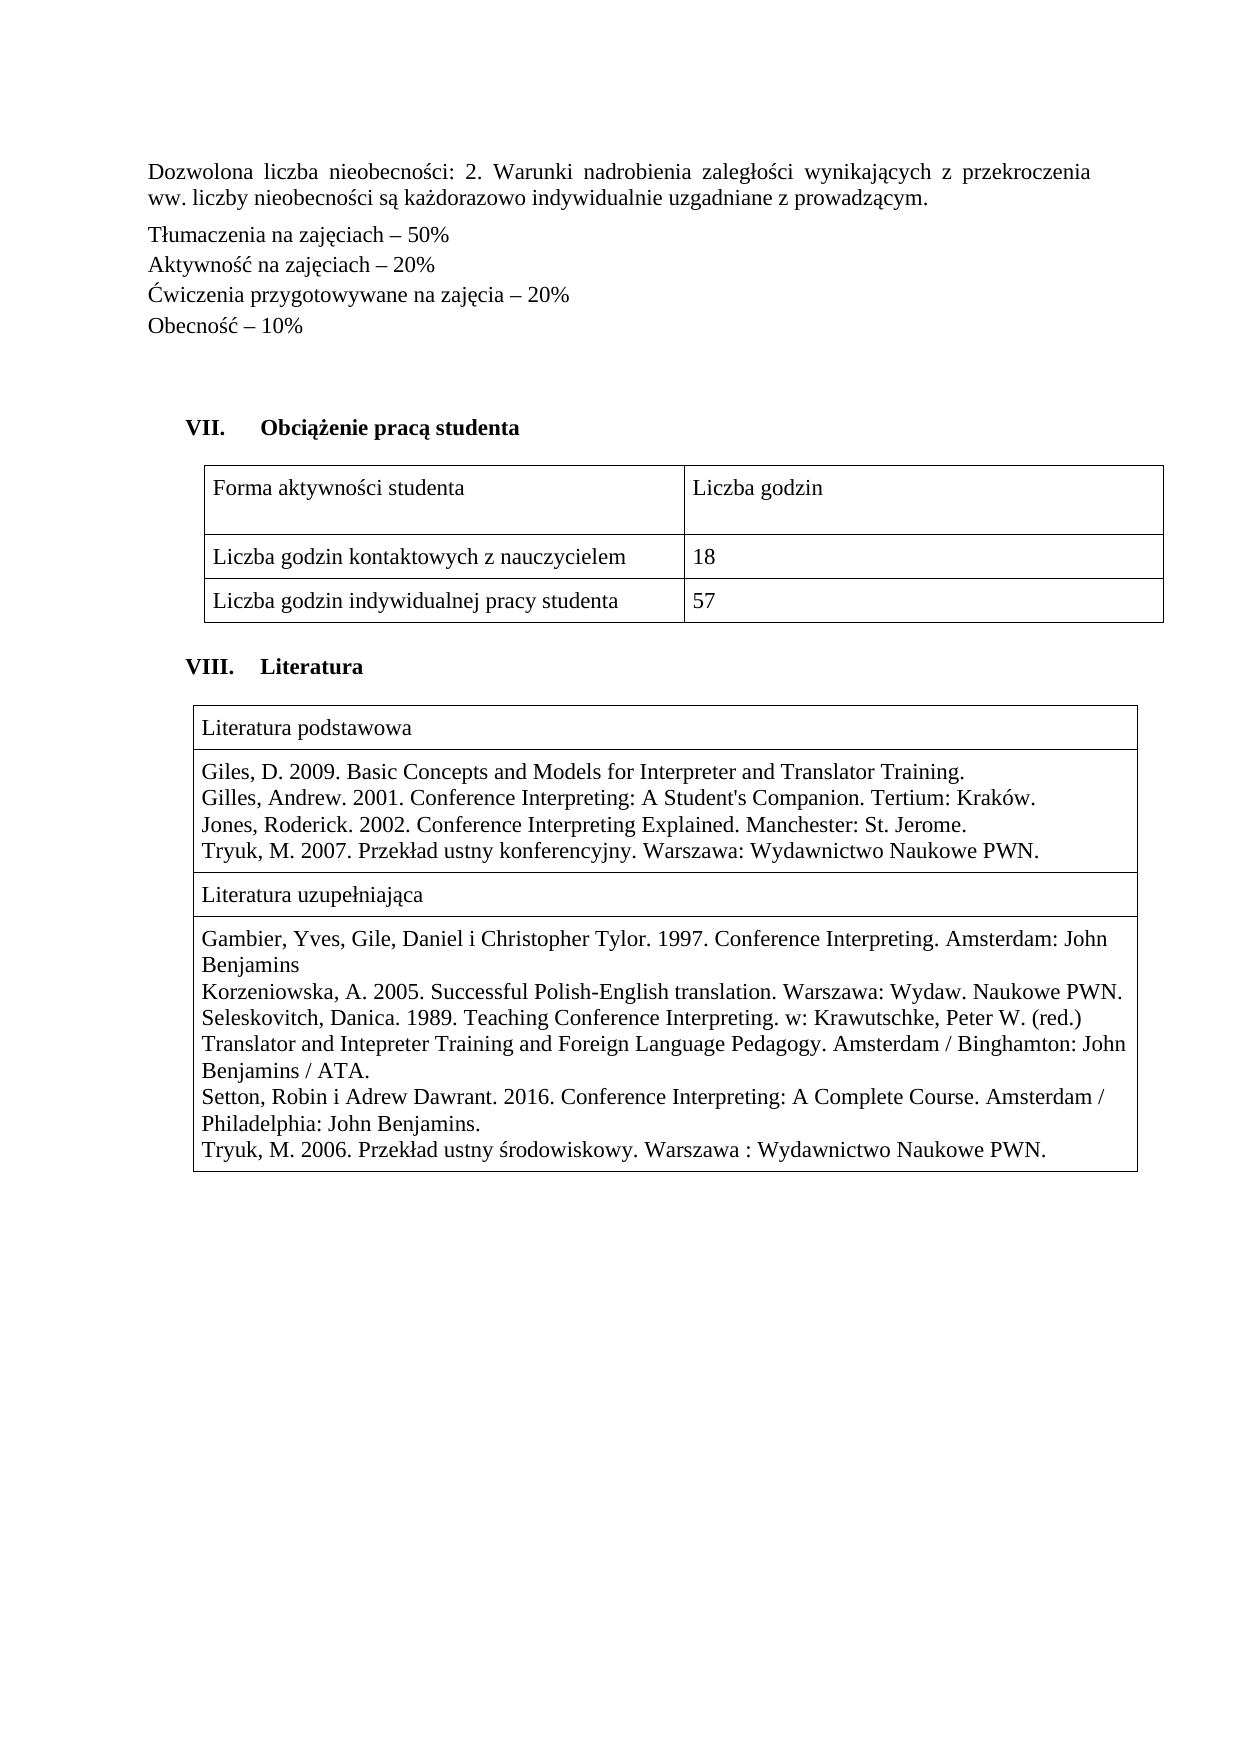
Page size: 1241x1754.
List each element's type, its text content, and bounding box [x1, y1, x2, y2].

table_header Forma aktywności studenta [205, 466, 684, 534]
list Literatura [185, 653, 1093, 680]
table_cell Literatura uzupełniająca [194, 873, 1137, 916]
table_header Literatura podstawowa [194, 706, 1137, 748]
table_cell Liczba godzin indywidualnej pracy studenta [205, 579, 684, 622]
table_cell Giles, D. 2009. Basic Concepts and Models for Interpreter and Translator Training. Gilles, Andrew. 2001. Conference Interpreting: A Student's Companion. Tertium: Kraków. Jones, Roderick. 2002. Conference Interpreting Explained. Manchester: St. Jerome. Tryuk, M. 2007. Przekład ustny konferencyjny. Warszawa: Wydawnictwo Naukowe PWN. [194, 750, 1137, 872]
table_cell Gambier, Yves, Gile, Daniel i Christopher Tylor. 1997. Conference Interpreting. Amsterdam: John Benjamins Korzeniowska, A. 2005. Successful Polish-English translation. Warszawa: Wydaw. Naukowe PWN. Seleskovitch, Danica. 1989. Teaching Conference Interpreting. w: Krawutschke, Peter W. (red.) Translator and Intepreter Training and Foreign Language Pedagogy. Amsterdam / Binghamton: John Benjamins / ATA. Setton, Robin i Adrew Dawrant. 2016. Conference Interpreting: A Complete Course. Amsterdam / Philadelphia: John Benjamins. Tryuk, M. 2006. Przekład ustny środowiskowy. Warszawa : Wydawnictwo Naukowe PWN. [194, 917, 1137, 1171]
list Obciążenie pracą studenta [185, 414, 1093, 440]
text Tłumaczenia na zajęciach – 50% Aktywność na zajęciach – 20% Ćwiczenia przygotowywane na zajęcia – 20% Obecność – 10% [148, 221, 1093, 338]
table_cell 57 [685, 579, 1163, 622]
text Dozwolona liczba nieobecności: 2. Warunki nadrobienia zaległości wynikających z przekroczenia ww. liczby nieobecności są każdorazowo indywidualnie uzgadniane z prowadzącym. [148, 158, 1093, 211]
table_header Liczba godzin [685, 466, 1163, 534]
table_cell Liczba godzin kontaktowych z nauczycielem [205, 535, 684, 578]
table_cell 18 [685, 535, 1163, 578]
